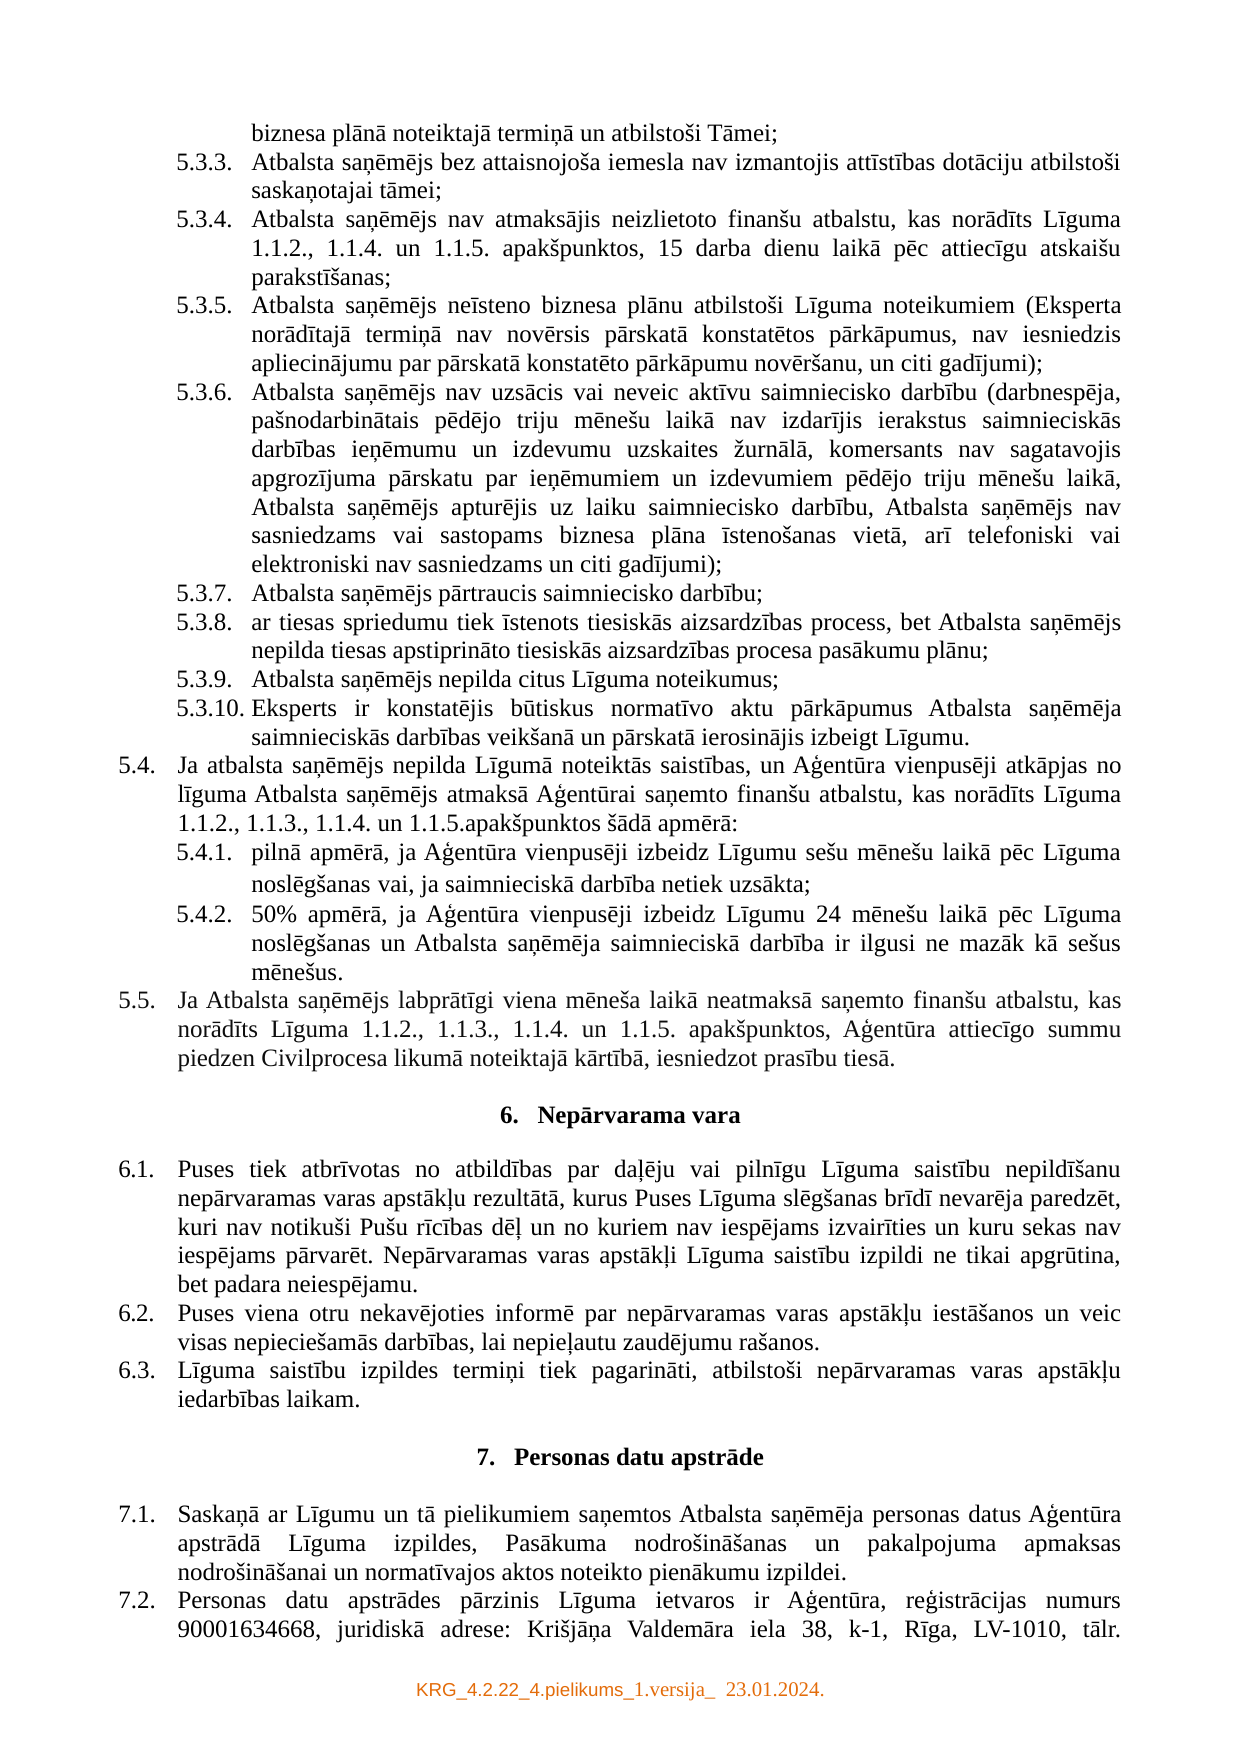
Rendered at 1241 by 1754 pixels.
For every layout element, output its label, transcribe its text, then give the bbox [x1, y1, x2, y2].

list pilnā apmērā, ja Aģentūra vienpusēji izbeidz Līgumu sešu mēnešu laikā pēc Līguma noslēgšanas vai, ja saimnieciskā darbība netiek uzsākta; [176, 837, 1122, 899]
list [118, 1585, 1122, 1643]
list Puses tiek atbrīvotas no atbildības par daļēju vai pilnīgu Līguma saistību nepildīšanu nepārvaramas varas apstākļu rezultātā, kurus Puses Līguma slēgšanas brīdī nevarēja paredzēt, kuri nav notikuši Pušu rīcības dēļ un no kuriem nav iespējams izvairīties un kuru sekas nav iespējams pārvarēt. Nepārvaramas varas apstākļi Līguma saistību izpildi ne tikai apgrūtina, bet padara neiespējamu. [118, 1154, 1122, 1298]
list Atbalsta saņēmējs bez attaisnojoša iemesla nav izmantojis attīstības dotāciju atbilstoši saskaņotajai tāmei; [176, 147, 1122, 204]
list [176, 118, 1122, 147]
list Atbalsta saņēmējs nav atmaksājis neizlietoto finanšu atbalstu, kas norādīts Līguma 1.1.2., 1.1.4. un 1.1.5. apakšpunktos, 15 darba dienu laikā pēc attiecīgu atskaišu parakstīšanas; [176, 204, 1122, 291]
list Ja atbalsta saņēmējs nepilda Līgumā noteiktās saistības, un Aģentūra vienpusēji atkāpjas no līguma Atbalsta saņēmējs atmaksā Aģentūrai saņemto finanšu atbalstu, kas norādīts Līguma 1.1.2., 1.1.3., 1.1.4. un 1.1.5.apakšpunktos šādā apmērā: [118, 751, 1122, 837]
list Līguma saistību izpildes termiņi tiek pagarināti, atbilstoši nepārvaramas varas apstākļu iedarbības laikam. [118, 1355, 1122, 1413]
list Atbalsta saņēmējs nav uzsācis vai neveic aktīvu saimniecisko darbību (darbnespēja, pašnodarbinātais pēdējo triju mēnešu laikā nav izdarījis ierakstus saimnieciskās darbības ieņēmumu un izdevumu uzskaites žurnālā, komersants nav sagatavojis apgrozījuma pārskatu par ieņēmumiem un izdevumiem pēdējo triju mēnešu laikā, Atbalsta saņēmējs apturējis uz laiku saimniecisko darbību, Atbalsta saņēmējs nav sasniedzams vai sastopams biznesa plāna īstenošanas vietā, arī telefoniski vai elektroniski nav sasniedzams un citi gadījumi); [176, 377, 1122, 578]
list Atbalsta saņēmējs neīsteno biznesa plānu atbilstoši Līguma noteikumiem (Eksperta norādītajā termiņā nav novērsis pārskatā konstatētos pārkāpumus, nav iesniedzis apliecinājumu par pārskatā konstatēto pārkāpumu novēršanu, un citi gadījumi); [176, 291, 1122, 377]
list Saskaņā ar Līgumu un tā pielikumiem saņemtos Atbalsta saņēmēja personas datus Aģentūra apstrādā Līguma izpildes, Pasākuma nodrošināšanas un pakalpojuma apmaksas nodrošināšanai un normatīvajos aktos noteikto pienākumu izpildei. [118, 1499, 1122, 1585]
list Ja Atbalsta saņēmējs labprātīgi viena mēneša laikā neatmaksā saņemto finanšu atbalstu, kas norādīts Līguma 1.1.2., 1.1.3., 1.1.4. un 1.1.5. apakšpunktos, Aģentūra attiecīgo summu piedzen Civilprocesa likumā noteiktajā kārtībā, iesniedzot prasību tiesā. [118, 985, 1122, 1072]
list Puses viena otru nekavējoties informē par nepārvaramas varas apstākļu iestāšanos un veic visas nepieciešamās darbības, lai nepieļautu zaudējumu rašanos. [118, 1298, 1122, 1355]
list Nepārvarama vara [118, 1100, 1122, 1129]
list Atbalsta saņēmējs pārtraucis saimniecisko darbību; [176, 578, 1122, 607]
list ar tiesas spriedumu tiek īstenots tiesiskās aizsardzības process, bet Atbalsta saņēmējs nepilda tiesas apstiprināto tiesiskās aizsardzības procesa pasākumu plānu; [176, 607, 1122, 664]
list 50% apmērā, ja Aģentūra vienpusēji izbeidz Līgumu 24 mēnešu laikā pēc Līguma noslēgšanas un Atbalsta saņēmēja saimnieciskā darbība ir ilgusi ne mazāk kā sešus mēnešus. [176, 899, 1122, 985]
list Eksperts ir konstatējis būtiskus normatīvo aktu pārkāpumus Atbalsta saņēmēja saimnieciskās darbības veikšanā un pārskatā ierosinājis izbeigt Līgumu. [176, 693, 1122, 751]
list Atbalsta saņēmējs nepilda citus Līguma noteikumus; [176, 664, 1122, 693]
list Personas datu apstrāde [118, 1442, 1122, 1470]
